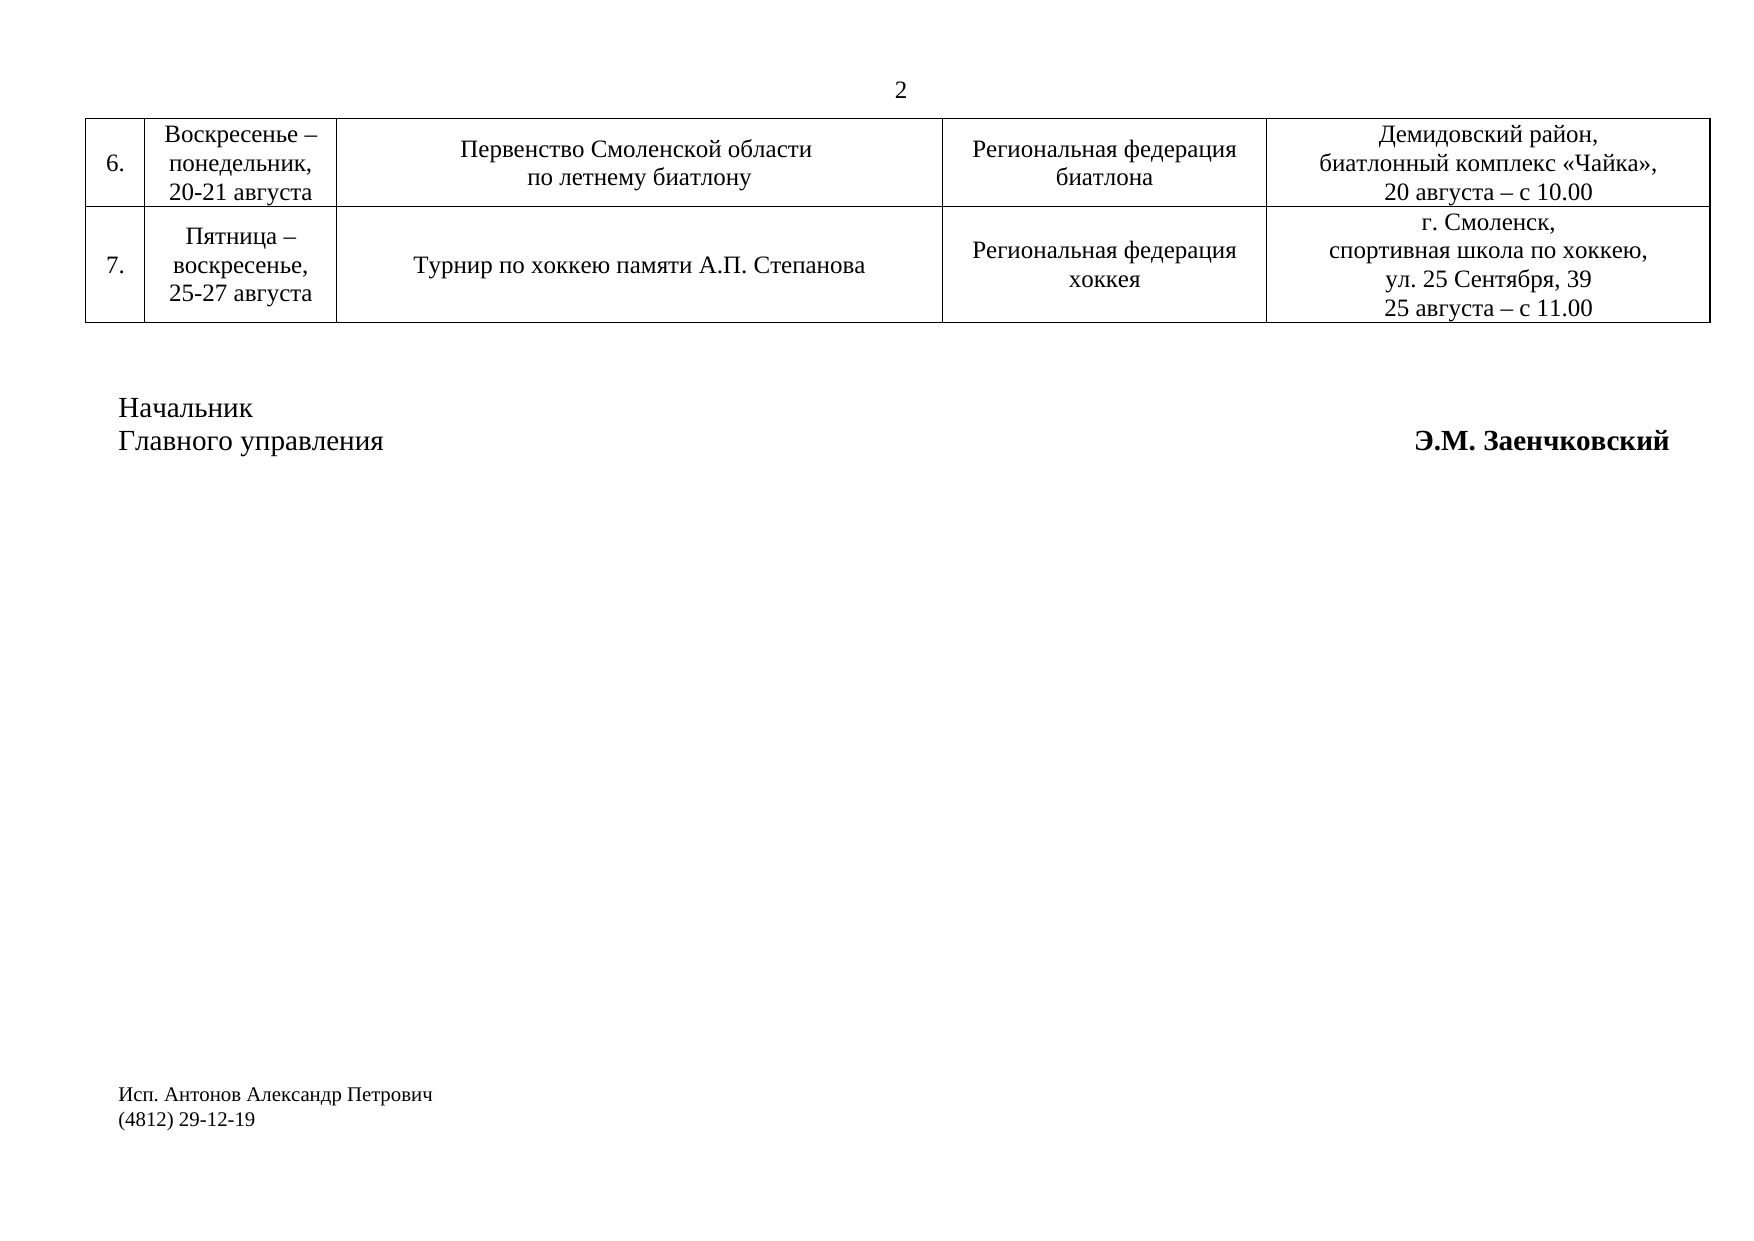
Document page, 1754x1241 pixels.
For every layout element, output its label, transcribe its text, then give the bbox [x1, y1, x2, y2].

text (4812) 29-12-19 [118, 1106, 1683, 1131]
table_cell Демидовский район, биатлонный комплекс «Чайка», 20 августа – с 10.00 [1267, 119, 1709, 206]
table_cell 7. [86, 207, 144, 322]
text Начальник [118, 390, 1683, 423]
table_cell Региональная федерация хоккея [943, 207, 1266, 322]
text Исп. Антонов Александр Петрович [118, 1082, 1683, 1106]
table_cell Первенство Смоленской области по летнему биатлону [337, 119, 942, 206]
table_cell Турнир по хоккею памяти А.П. Степанова [337, 207, 942, 322]
text Главного управления Э.М. Заенчковский [118, 423, 1683, 457]
table_cell г. Смоленск, спортивная школа по хоккею, ул. 25 Сентября, 39 25 августа – с 11.00 [1267, 207, 1709, 322]
table_cell 6. [86, 119, 144, 206]
table_cell Воскресенье – понедельник, 20-21 августа [145, 119, 336, 206]
table_cell Пятница – воскресенье, 25-27 августа [145, 207, 336, 322]
table_cell Региональная федерация биатлона [943, 119, 1266, 206]
